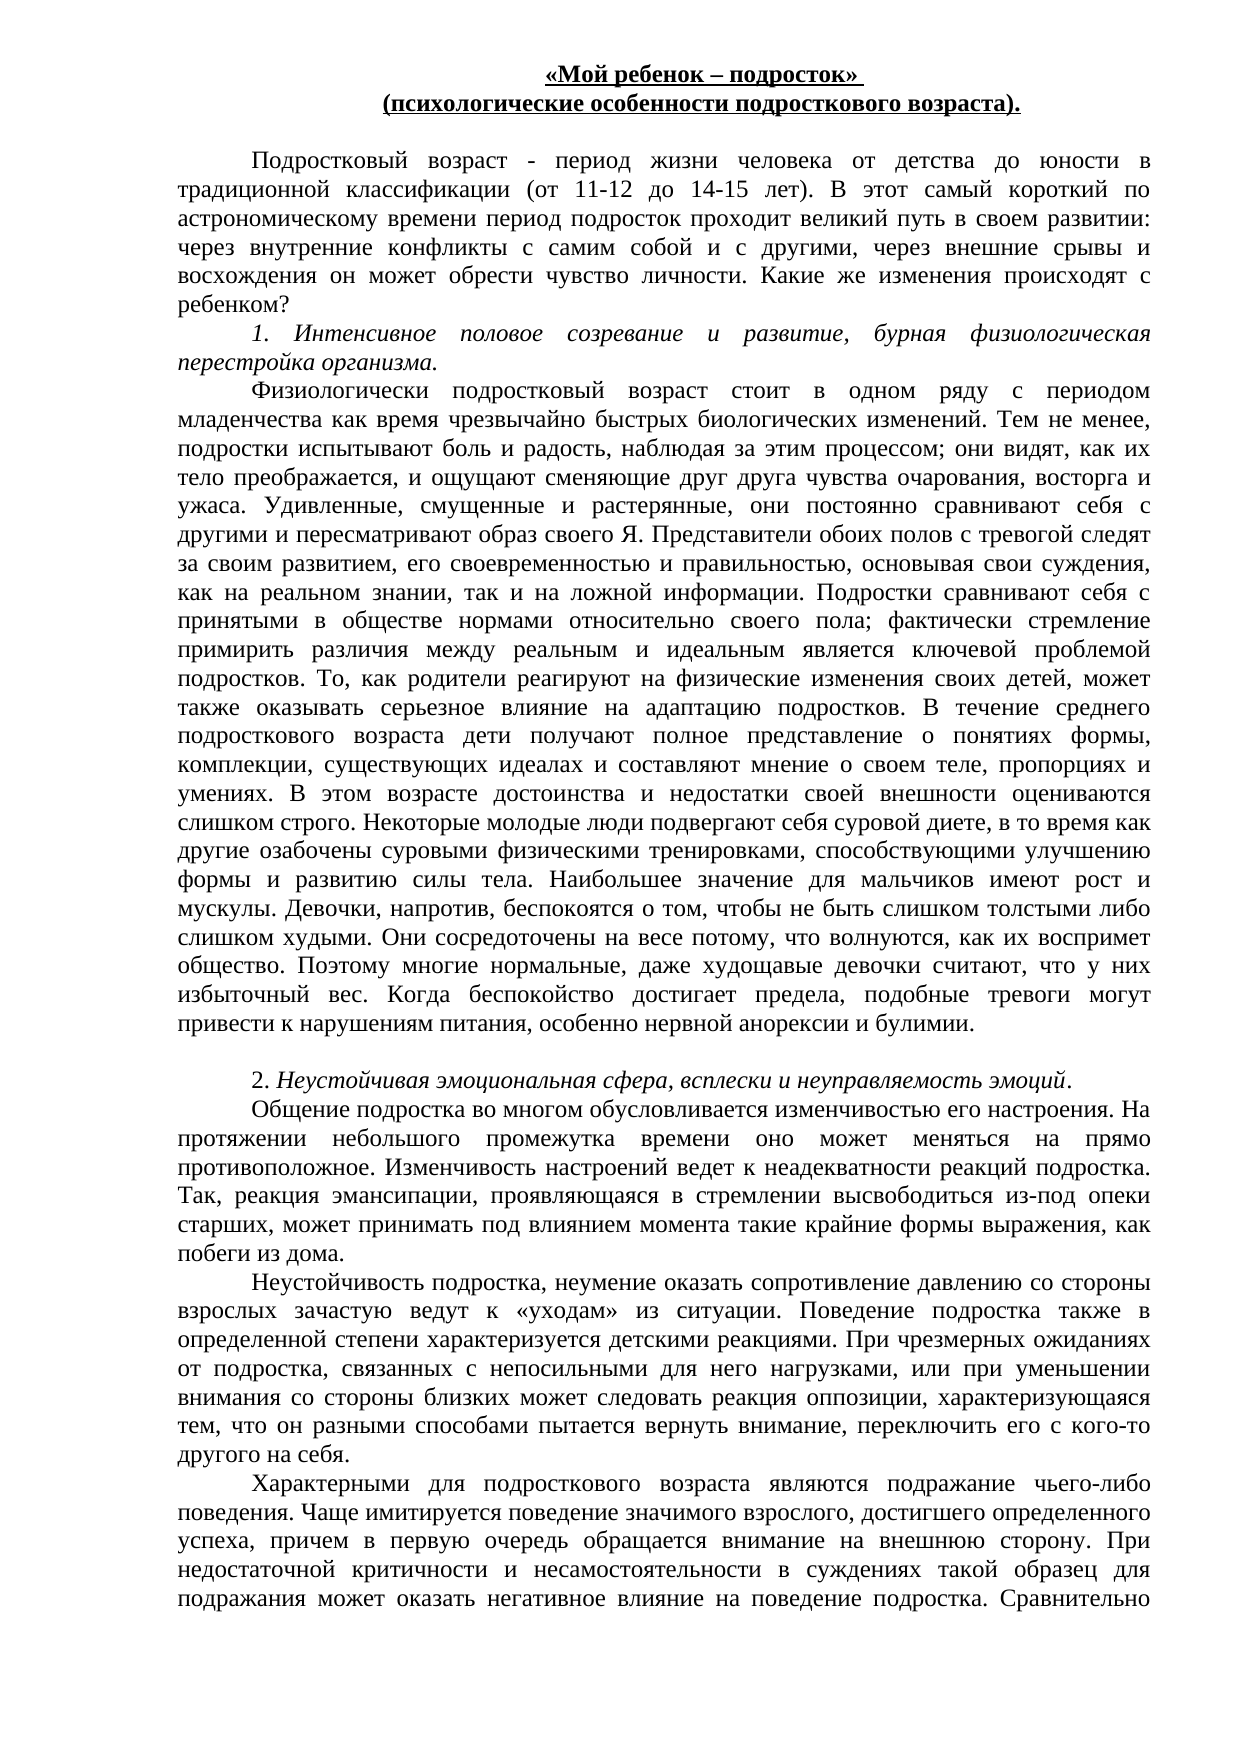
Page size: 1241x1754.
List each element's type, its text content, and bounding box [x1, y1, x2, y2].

text 1. Интенсивное половое созревание и развитие, бурная физиологическая перестройка организма. [177, 318, 1152, 375]
text (психологические особенности подросткового возраста). [177, 88, 1152, 117]
text 2. Неустойчивая эмоциональная сфера, всплески и неуправляемость эмоций. [177, 1065, 1152, 1094]
text Общение подростка во многом обусловливается изменчивостью его настроения. На протяжении небольшого промежутка времени оно может меняться на прямо противоположное. Изменчивость настроений ведет к неадекватности реакций подростка. Так, реакция эмансипации, проявляющаяся в стремлении высвободиться из-под опеки старших, может принимать под влиянием момента такие крайние формы выражения, как побеги из дома. [177, 1094, 1152, 1267]
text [177, 1468, 1152, 1612]
text «Мой ребенок – подросток» [177, 59, 1152, 88]
text Неустойчивость подростка, неумение оказать сопротивление давлению со стороны взрослых зачастую ведут к «уходам» из ситуации. Поведение подростка также в определенной степени характеризуется детскими реакциями. При чрезмерных ожиданиях от подростка, связанных с непосильными для него нагрузками, или при уменьшении внимания со стороны близких может следовать реакция оппозиции, характеризующаяся тем, что он разными способами пытается вернуть внимание, переключить его с кого-то другого на себя. [177, 1267, 1152, 1468]
text Физиологически подростковый возраст стоит в одном ряду с периодом младенчества как время чрезвычайно быстрых биологических изменений. Тем не менее, подростки испытывают боль и радость, наблюдая за этим процессом; они видят, как их тело преображается, и ощущают сменяющие друг друга чувства очарования, восторга и ужаса. Удивленные, смущенные и растерянные, они постоянно сравнивают себя с другими и пересматривают образ своего Я. Представители обоих полов с тревогой следят за своим развитием, его своевременностью и правильностью, основывая свои суждения, как на реальном знании, так и на ложной информации. Подростки сравнивают себя с принятыми в обществе нормами относительно своего пола; фактически стремление примирить различия между реальным и идеальным является ключевой проблемой подростков. То, как родители реагируют на физические изменения своих детей, может также оказывать серьезное влияние на адаптацию подростков. В течение среднего подросткового возраста дети получают полное представление о понятиях формы, комплекции, существующих идеалах и составляют мнение о своем теле, пропорциях и умениях. В этом возрасте достоинства и недостатки своей внешности оцениваются слишком строго. Некоторые молодые люди подвергают себя суровой диете, в то время как другие озабочены суровыми физическими тренировками, способствующими улучшению формы и развитию силы тела. Наибольшее значение для мальчиков имеют рост и мускулы. Девочки, напротив, беспокоятся о том, чтобы не быть слишком толстыми либо слишком худыми. Они сосредоточены на весе потому, что волнуются, как их воспримет общество. Поэтому многие нормальные, даже худощавые девочки считают, что у них избыточный вес. Когда беспокойство достигает предела, подобные тревоги могут привести к нарушениям питания, особенно нервной анорексии и булимии. [177, 375, 1152, 1037]
text Подростковый возраст - период жизни человека от детства до юности в традиционной классификации (от 11-12 до 14-15 лет). В этот самый короткий по астрономическому времени период подросток проходит великий путь в своем развитии: через внутренние конфликты с самим собой и с другими, через внешние срывы и восхождения он может обрести чувство личности. Какие же изменения происходят с ребенком? [177, 145, 1152, 318]
